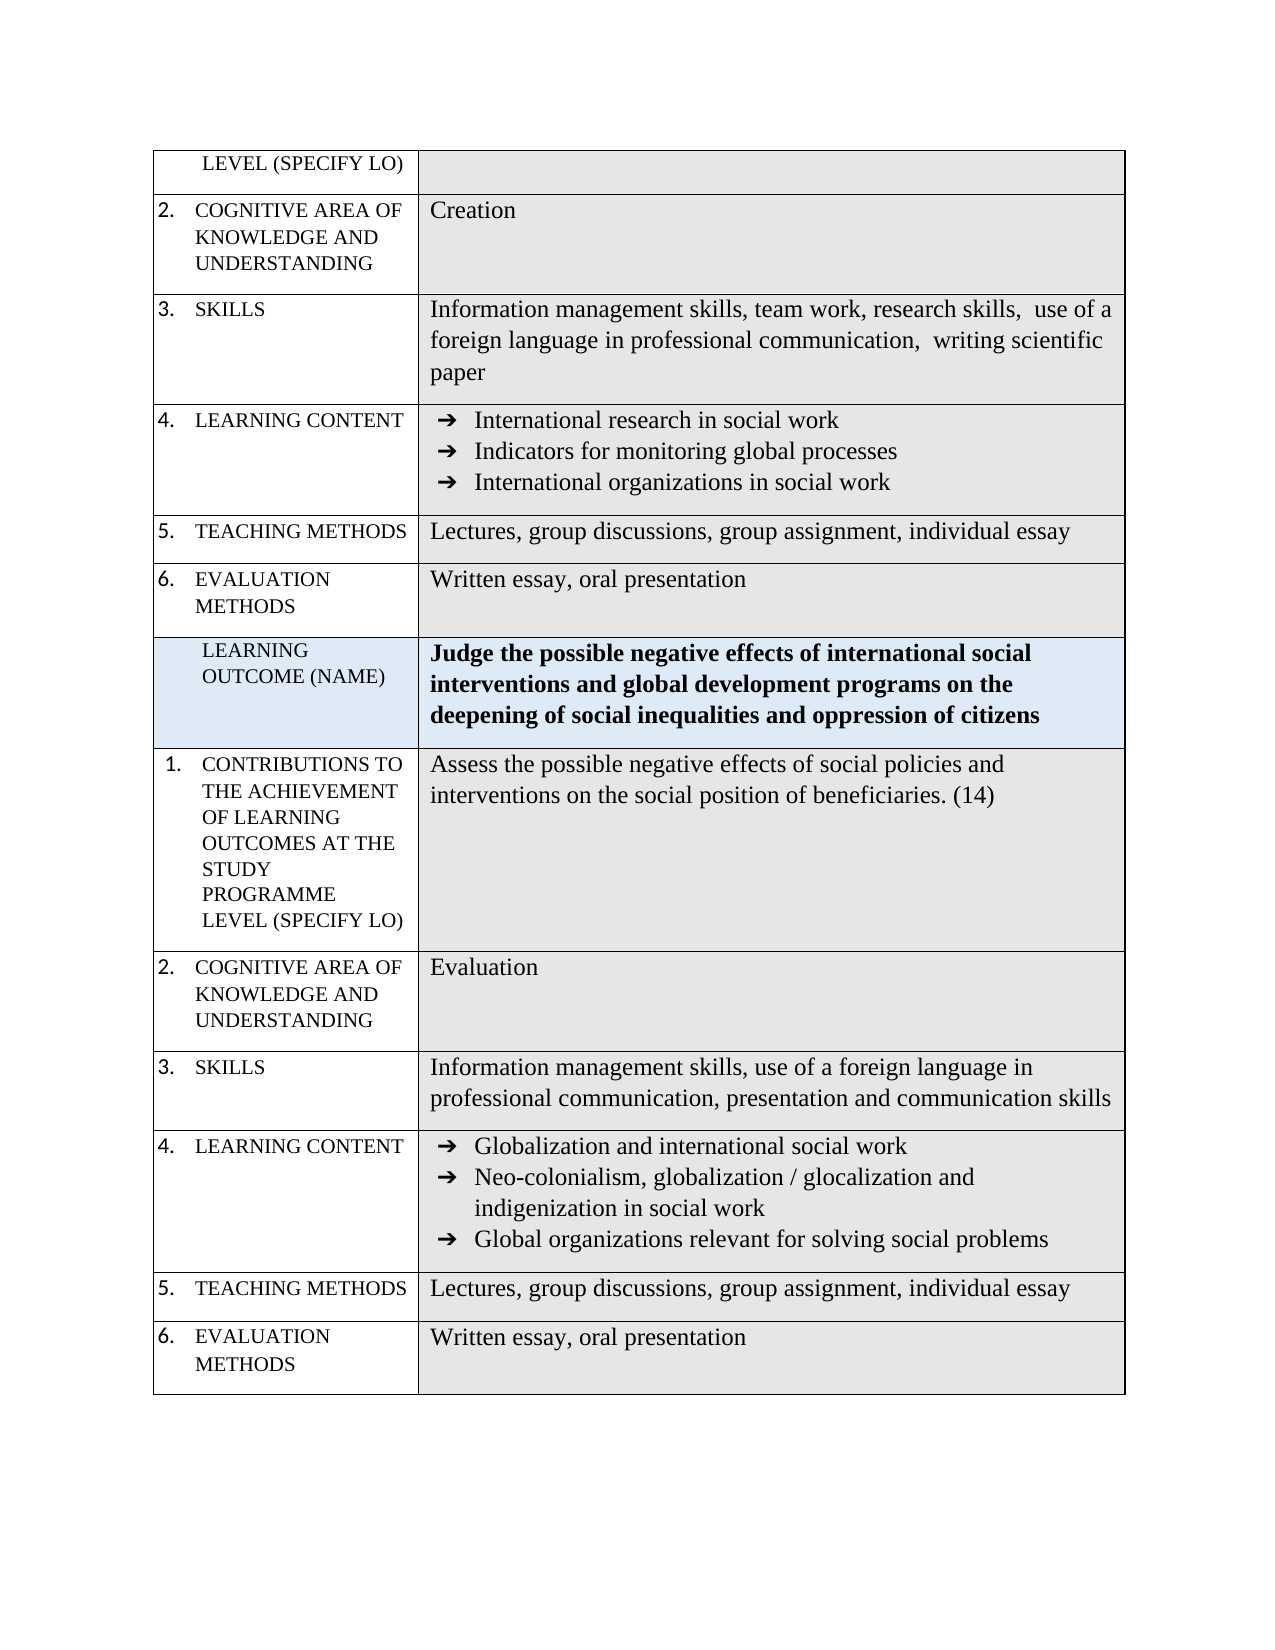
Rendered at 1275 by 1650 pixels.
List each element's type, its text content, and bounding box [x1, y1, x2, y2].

table_cell Judge the possible negative effects of international social interventions and global development programs on the deepening of social inequalities and oppression of citizens [419, 638, 1124, 748]
table_cell International research in social work Indicators for monitoring global processes International organizations in social work [419, 405, 1124, 515]
table_cell Lectures, group discussions, group assignment, individual essay [419, 1273, 1124, 1321]
table_cell Evaluation [419, 952, 1124, 1051]
table_cell Written essay, oral presentation [419, 1322, 1124, 1394]
table_cell LEARNING CONTENT [154, 405, 418, 515]
table_cell LEARNING CONTENT [154, 1131, 418, 1272]
table_cell LEARNING OUTCOME (NAME) [154, 638, 418, 748]
table_cell EVALUATION METHODS [154, 564, 418, 637]
table_cell Assess the possible negative effects of social policies and interventions on the social position of beneficiaries. (14) [419, 749, 1124, 951]
table_cell Information management skills, use of a foreign language in professional communication, presentation and communication skills [419, 1052, 1124, 1130]
table_cell Creation [419, 195, 1124, 293]
table_cell EVALUATION METHODS [154, 1322, 418, 1394]
table_cell Information management skills, team work, research skills, use of a foreign language in professional communication, writing scientific paper [419, 295, 1124, 404]
table_cell CONTRIBUTIONS TO THE ACHIEVEMENT OF LEARNING OUTCOMES AT THE STUDY PROGRAMME LEVEL (SPECIFY LO) [154, 749, 418, 951]
table_cell Globalization and international social work Neo-colonialism, globalization / glocalization and indigenization in social work Global organizations relevant for solving social problems [419, 1131, 1124, 1272]
table_cell COGNITIVE AREA OF KNOWLEDGE AND UNDERSTANDING [154, 195, 418, 293]
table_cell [419, 151, 1124, 194]
table_cell Lectures, group discussions, group assignment, individual essay [419, 516, 1124, 563]
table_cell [154, 151, 418, 194]
table_cell TEACHING METHODS [154, 516, 418, 563]
table_cell TEACHING METHODS [154, 1273, 418, 1321]
table_cell SKILLS [154, 295, 418, 404]
table_cell Written essay, oral presentation [419, 564, 1124, 637]
table_cell COGNITIVE AREA OF KNOWLEDGE AND UNDERSTANDING [154, 952, 418, 1051]
table_cell SKILLS [154, 1052, 418, 1130]
